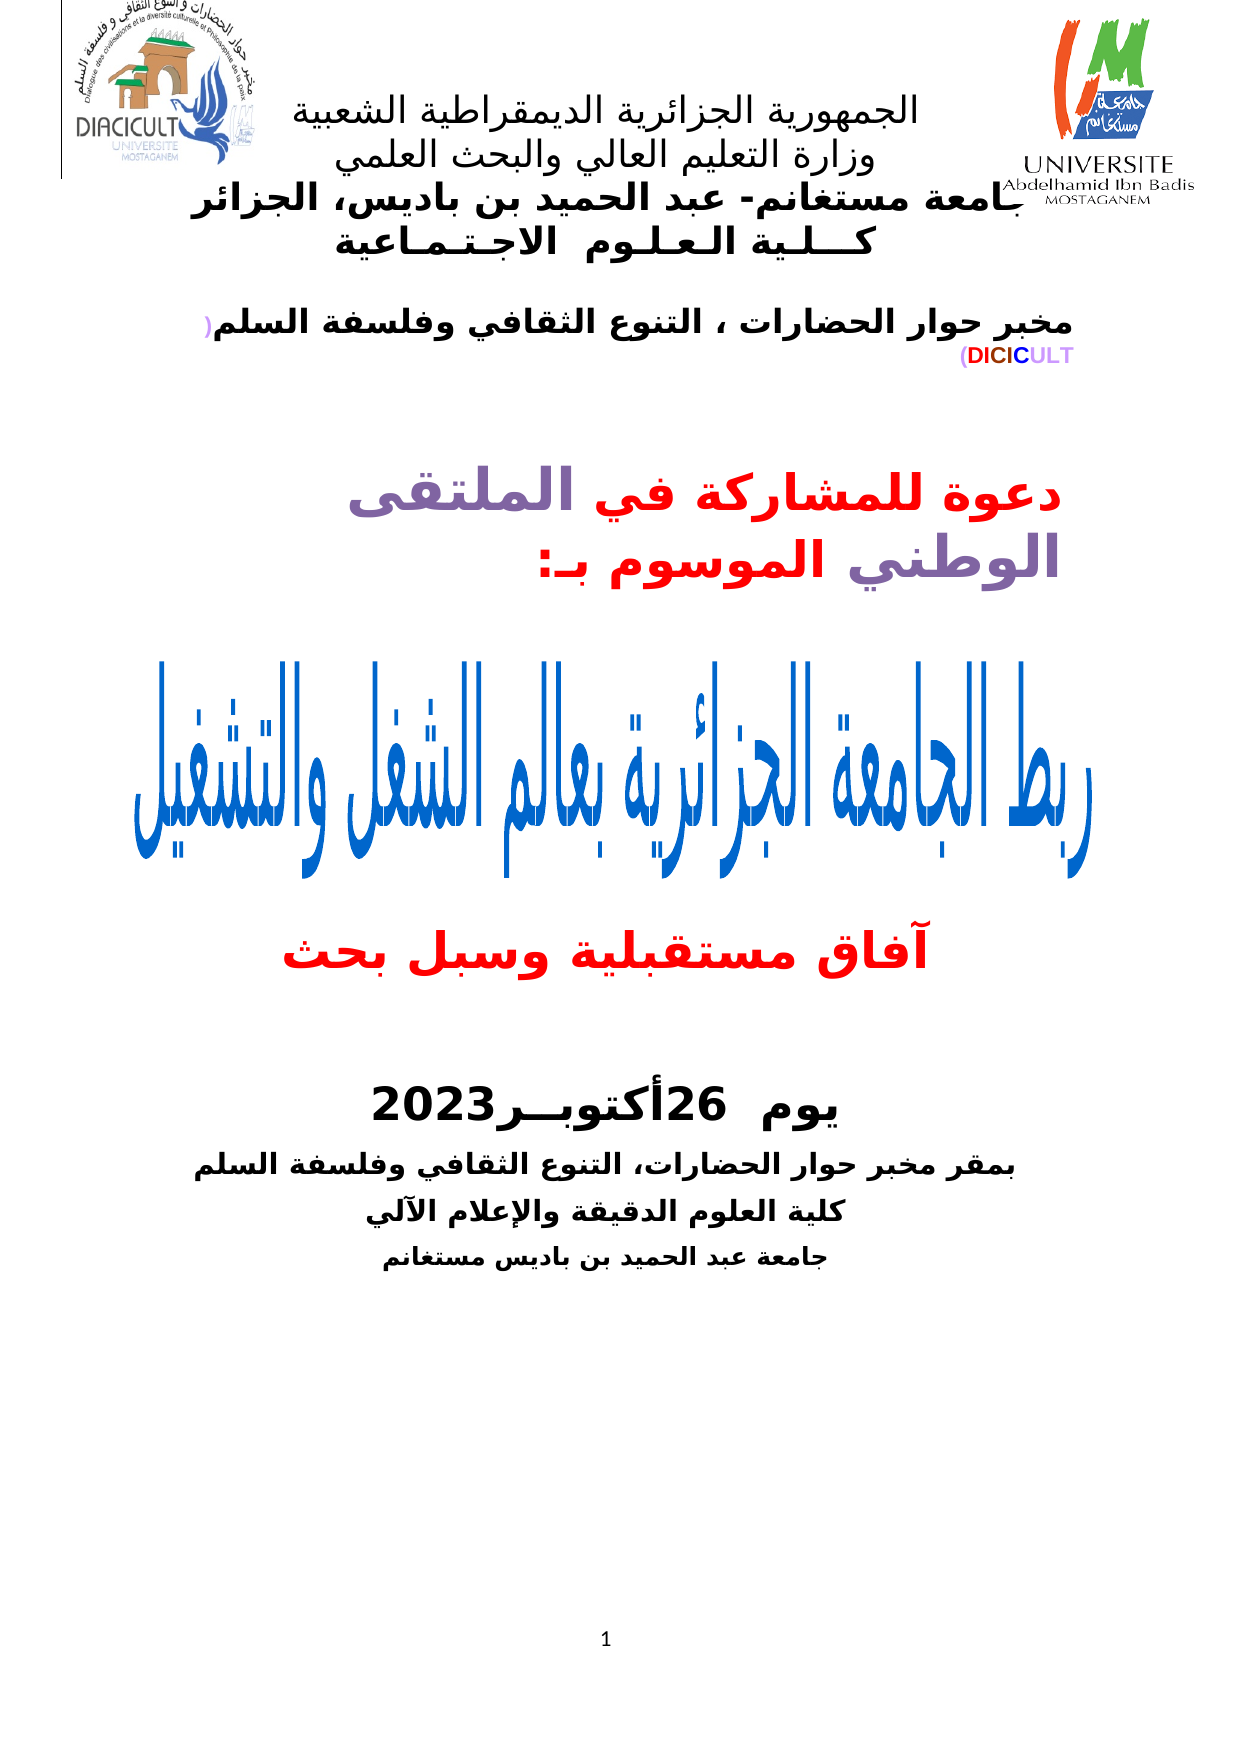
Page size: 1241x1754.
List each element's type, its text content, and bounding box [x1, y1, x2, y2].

text وزارة التعليم العالي والبحث العلمي [262, 132, 1002, 176]
text يوم 26أكتوبــر2023 [148, 1078, 1063, 1131]
text كلية العلوم الدقيقة والإعلام الآلي [148, 1194, 1063, 1228]
text كـــلـية الـعـلـوم الاجـتـمـاعية [148, 219, 1063, 263]
text دعوة للمشاركة في الملتقى الوطني الموسوم بـ: [148, 456, 1063, 592]
picture [61, 0, 262, 179]
text مخبر حوار الحضارات ، التنوع الثقافي وفلسفة السلم(DICICULT) [148, 303, 1074, 368]
text جامعة مستغانم- عبد الحميد بن باديس، الجزائر [148, 176, 1063, 219]
picture [1002, 18, 1194, 204]
text بمقر مخبر حوار الحضارات، التنوع الثقافي وفلسفة السلم [148, 1147, 1063, 1181]
text جامعة عبد الحميد بن باديس مستغانم [148, 1242, 1063, 1271]
text آفاق مستقبلية وسبل بحث [148, 922, 1063, 981]
text الجمهورية الجزائرية الديمقراطية الشعبية [262, 89, 1002, 132]
